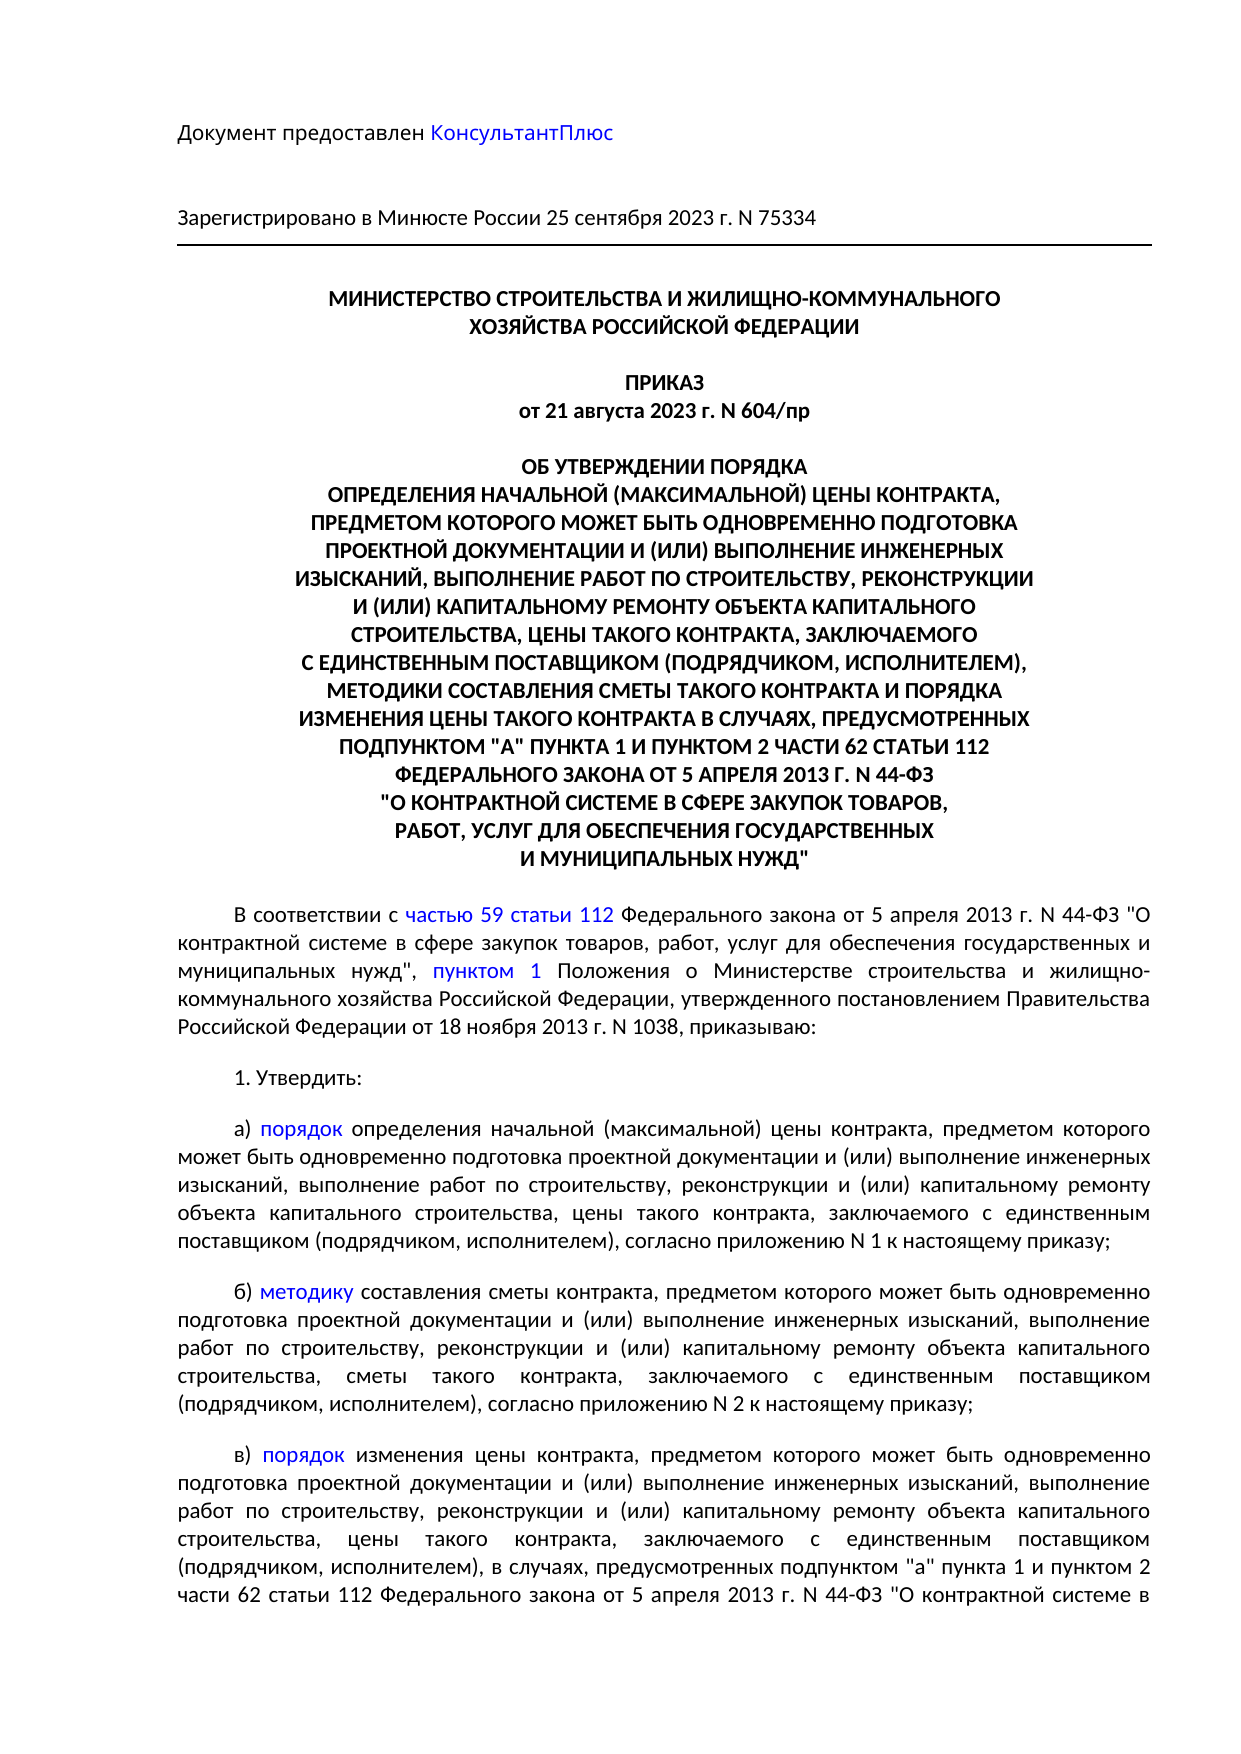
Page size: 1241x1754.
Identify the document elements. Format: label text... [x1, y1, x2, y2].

title ИЗМЕНЕНИЯ ЦЕНЫ ТАКОГО КОНТРАКТА В СЛУЧАЯХ, ПРЕДУСМОТРЕННЫХ [177, 704, 1152, 732]
title МЕТОДИКИ СОСТАВЛЕНИЯ СМЕТЫ ТАКОГО КОНТРАКТА И ПОРЯДКА [177, 676, 1152, 704]
title РАБОТ, УСЛУГ ДЛЯ ОБЕСПЕЧЕНИЯ ГОСУДАРСТВЕННЫХ [177, 816, 1152, 844]
text а) порядок определения начальной (максимальной) цены контракта, предметом которого может быть одновременно подготовка проектной документации и (или) выполнение инженерных изысканий, выполнение работ по строительству, реконструкции и (или) капитальному ремонту объекта капитального строительства, цены такого контракта, заключаемого с единственным поставщиком (подрядчиком, исполнителем), согласно приложению N 1 к настоящему приказу; [177, 1114, 1152, 1254]
text В соответствии с частью 59 статьи 112 Федерального закона от 5 апреля 2013 г. N 44-ФЗ "О контрактной системе в сфере закупок товаров, работ, услуг для обеспечения государственных и муниципальных нужд", пунктом 1 Положения о Министерстве строительства и жилищно-коммунального хозяйства Российской Федерации, утвержденного постановлением Правительства Российской Федерации от 18 ноября 2013 г. N 1038, приказываю: [177, 900, 1152, 1041]
title Документ предоставлен КонсультантПлюс [177, 118, 1152, 175]
title СТРОИТЕЛЬСТВА, ЦЕНЫ ТАКОГО КОНТРАКТА, ЗАКЛЮЧАЕМОГО [177, 620, 1152, 648]
title И (ИЛИ) КАПИТАЛЬНОМУ РЕМОНТУ ОБЪЕКТА КАПИТАЛЬНОГО [177, 592, 1152, 620]
text Зарегистрировано в Минюсте России 25 сентября 2023 г. N 75334 [177, 203, 1152, 231]
title ПРИКАЗ [177, 368, 1152, 396]
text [177, 1440, 1152, 1608]
title ФЕДЕРАЛЬНОГО ЗАКОНА ОТ 5 АПРЕЛЯ 2013 Г. N 44-ФЗ [177, 760, 1152, 788]
title ХОЗЯЙСТВА РОССИЙСКОЙ ФЕДЕРАЦИИ [177, 312, 1152, 340]
title ОБ УТВЕРЖДЕНИИ ПОРЯДКА [177, 452, 1152, 480]
text 1. Утвердить: [177, 1063, 1152, 1091]
title ПРЕДМЕТОМ КОТОРОГО МОЖЕТ БЫТЬ ОДНОВРЕМЕННО ПОДГОТОВКА [177, 508, 1152, 536]
text б) методику составления сметы контракта, предметом которого может быть одновременно подготовка проектной документации и (или) выполнение инженерных изысканий, выполнение работ по строительству, реконструкции и (или) капитальному ремонту объекта капитального строительства, сметы такого контракта, заключаемого с единственным поставщиком (подрядчиком, исполнителем), согласно приложению N 2 к настоящему приказу; [177, 1277, 1152, 1417]
title ОПРЕДЕЛЕНИЯ НАЧАЛЬНОЙ (МАКСИМАЛЬНОЙ) ЦЕНЫ КОНТРАКТА, [177, 480, 1152, 508]
title И МУНИЦИПАЛЬНЫХ НУЖД" [177, 844, 1152, 872]
title ПОДПУНКТОМ "А" ПУНКТА 1 И ПУНКТОМ 2 ЧАСТИ 62 СТАТЬИ 112 [177, 732, 1152, 760]
title ИЗЫСКАНИЙ, ВЫПОЛНЕНИЕ РАБОТ ПО СТРОИТЕЛЬСТВУ, РЕКОНСТРУКЦИИ [177, 564, 1152, 592]
title "О КОНТРАКТНОЙ СИСТЕМЕ В СФЕРЕ ЗАКУПОК ТОВАРОВ, [177, 788, 1152, 816]
title С ЕДИНСТВЕННЫМ ПОСТАВЩИКОМ (ПОДРЯДЧИКОМ, ИСПОЛНИТЕЛЕМ), [177, 648, 1152, 676]
title МИНИСТЕРСТВО СТРОИТЕЛЬСТВА И ЖИЛИЩНО-КОММУНАЛЬНОГО [177, 284, 1152, 312]
title ПРОЕКТНОЙ ДОКУМЕНТАЦИИ И (ИЛИ) ВЫПОЛНЕНИЕ ИНЖЕНЕРНЫХ [177, 536, 1152, 564]
title от 21 августа 2023 г. N 604/пр [177, 396, 1152, 424]
